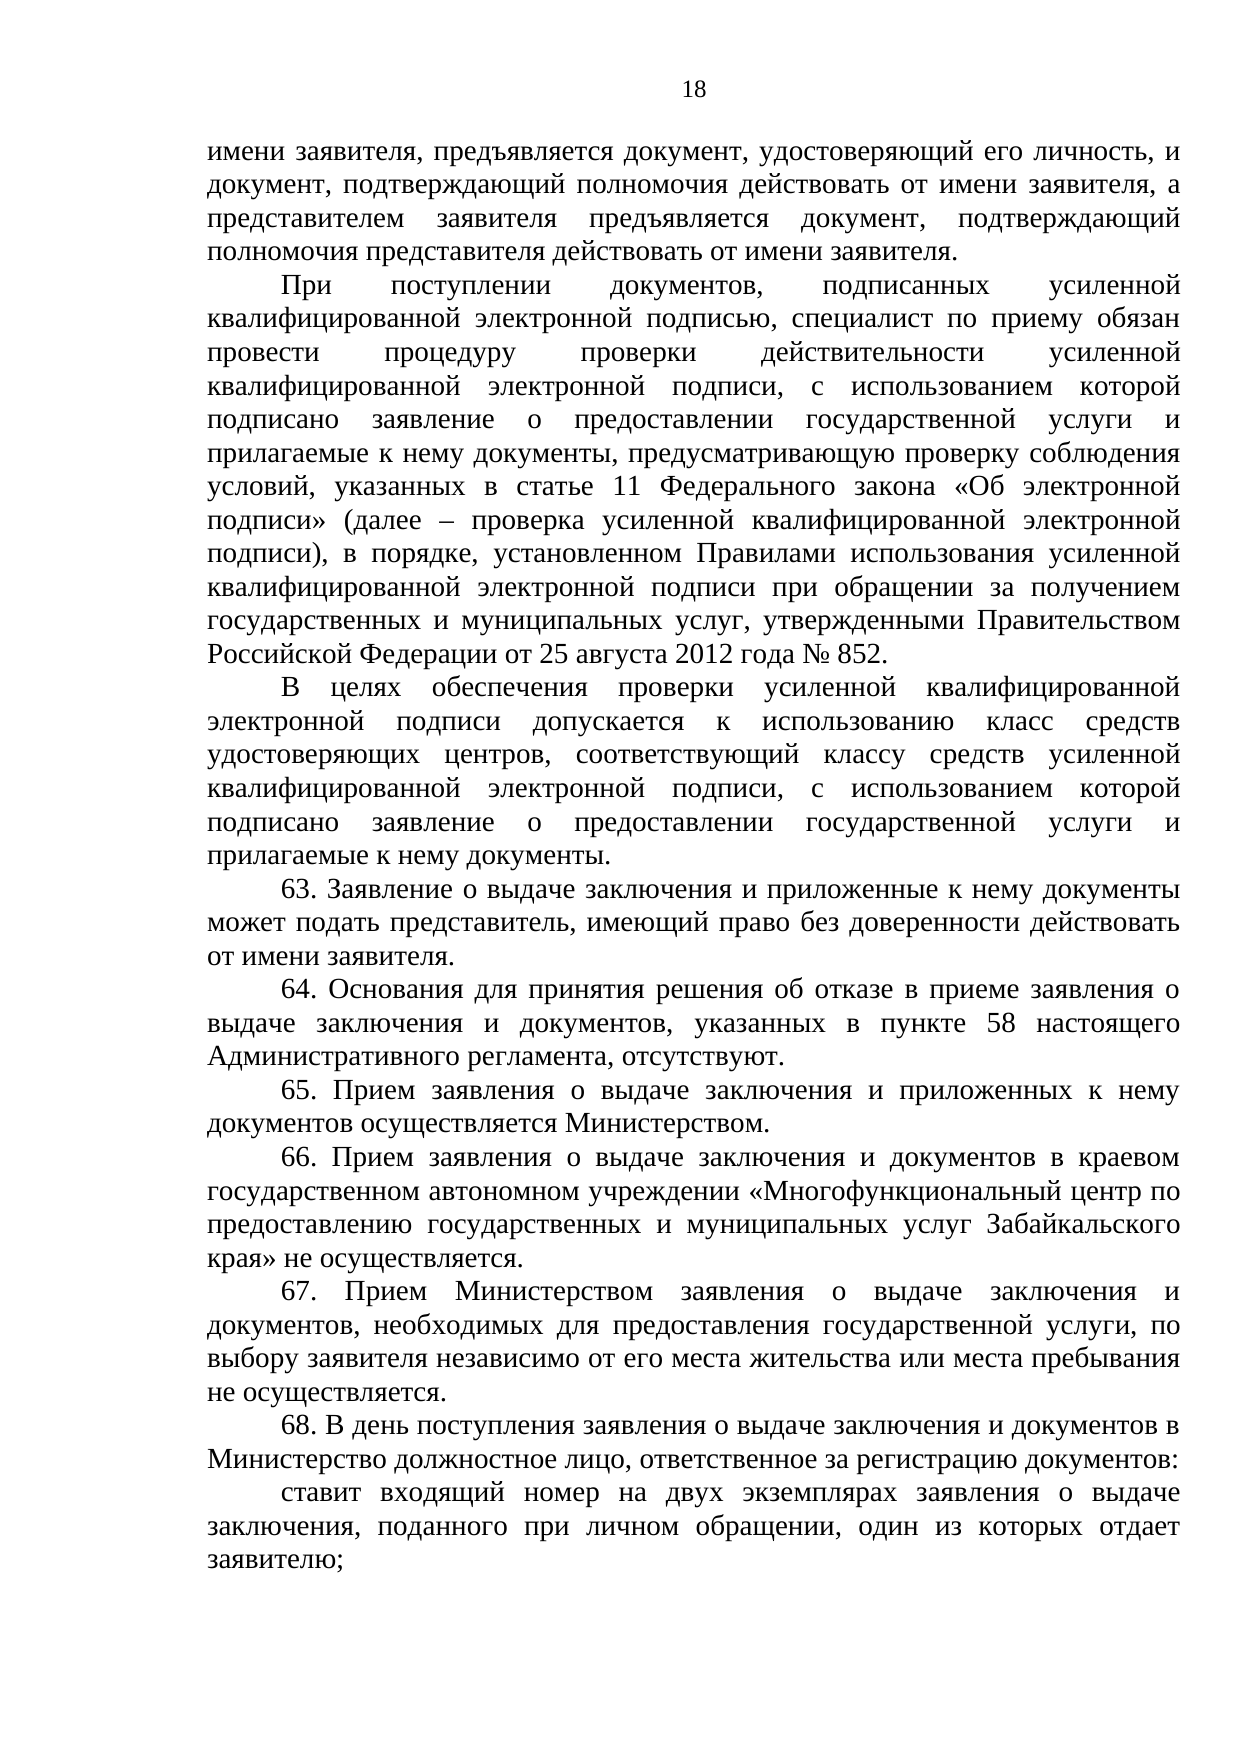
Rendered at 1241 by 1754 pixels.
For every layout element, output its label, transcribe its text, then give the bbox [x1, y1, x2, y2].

text 64. Основания для принятия решения об отказе в приеме заявления о выдаче заключения и документов, указанных в пункте 58 настоящего Административного регламента, отсутствуют. [207, 971, 1181, 1072]
text 67. Прием Министерством заявления о выдаче заключения и документов, необходимых для предоставления государственной услуги, по выбору заявителя независимо от его места жительства или места пребывания не осуществляется. [207, 1273, 1181, 1407]
text ставит входящий номер на двух экземплярах заявления о выдаче заключения, поданного при личном обращении, один из которых отдает заявителю; [207, 1474, 1181, 1575]
text 66. Прием заявления о выдаче заключения и документов в краевом государственном автономном учреждении «Многофункциональный центр по предоставлению государственных и муниципальных услуг Забайкальского края» не осуществляется. [207, 1139, 1181, 1273]
text При поступлении документов, подписанных усиленной квалифицированной электронной подписью, специалист по приему обязан провести процедуру проверки действительности усиленной квалифицированной электронной подписи, с использованием которой подписано заявление о предоставлении государственной услуги и прилагаемые к нему документы, предусматривающую проверку соблюдения условий, указанных в статье 11 Федерального закона «Об электронной подписи» (далее – проверка усиленной квалифицированной электронной подписи), в порядке, установленном Правилами использования усиленной квалифицированной электронной подписи при обращении за получением государственных и муниципальных услуг, утвержденными Правительством Российской Федерации от 25 августа 2012 года № 852. [207, 267, 1181, 669]
text 63. Заявление о выдаче заключения и приложенные к нему документы может подать представитель, имеющий право без доверенности действовать от имени заявителя. [207, 871, 1181, 971]
text 65. Прием заявления о выдаче заключения и приложенных к нему документов осуществляется Министерством. [207, 1072, 1181, 1139]
text 68. В день поступления заявления о выдаче заключения и документов в Министерство должностное лицо, ответственное за регистрацию документов: [207, 1407, 1181, 1474]
text В целях обеспечения проверки усиленной квалифицированной электронной подписи допускается к использованию класс средств удостоверяющих центров, соответствующий классу средств усиленной квалифицированной электронной подписи, с использованием которой подписано заявление о предоставлении государственной услуги и прилагаемые к нему документы. [207, 669, 1181, 871]
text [207, 133, 1181, 267]
